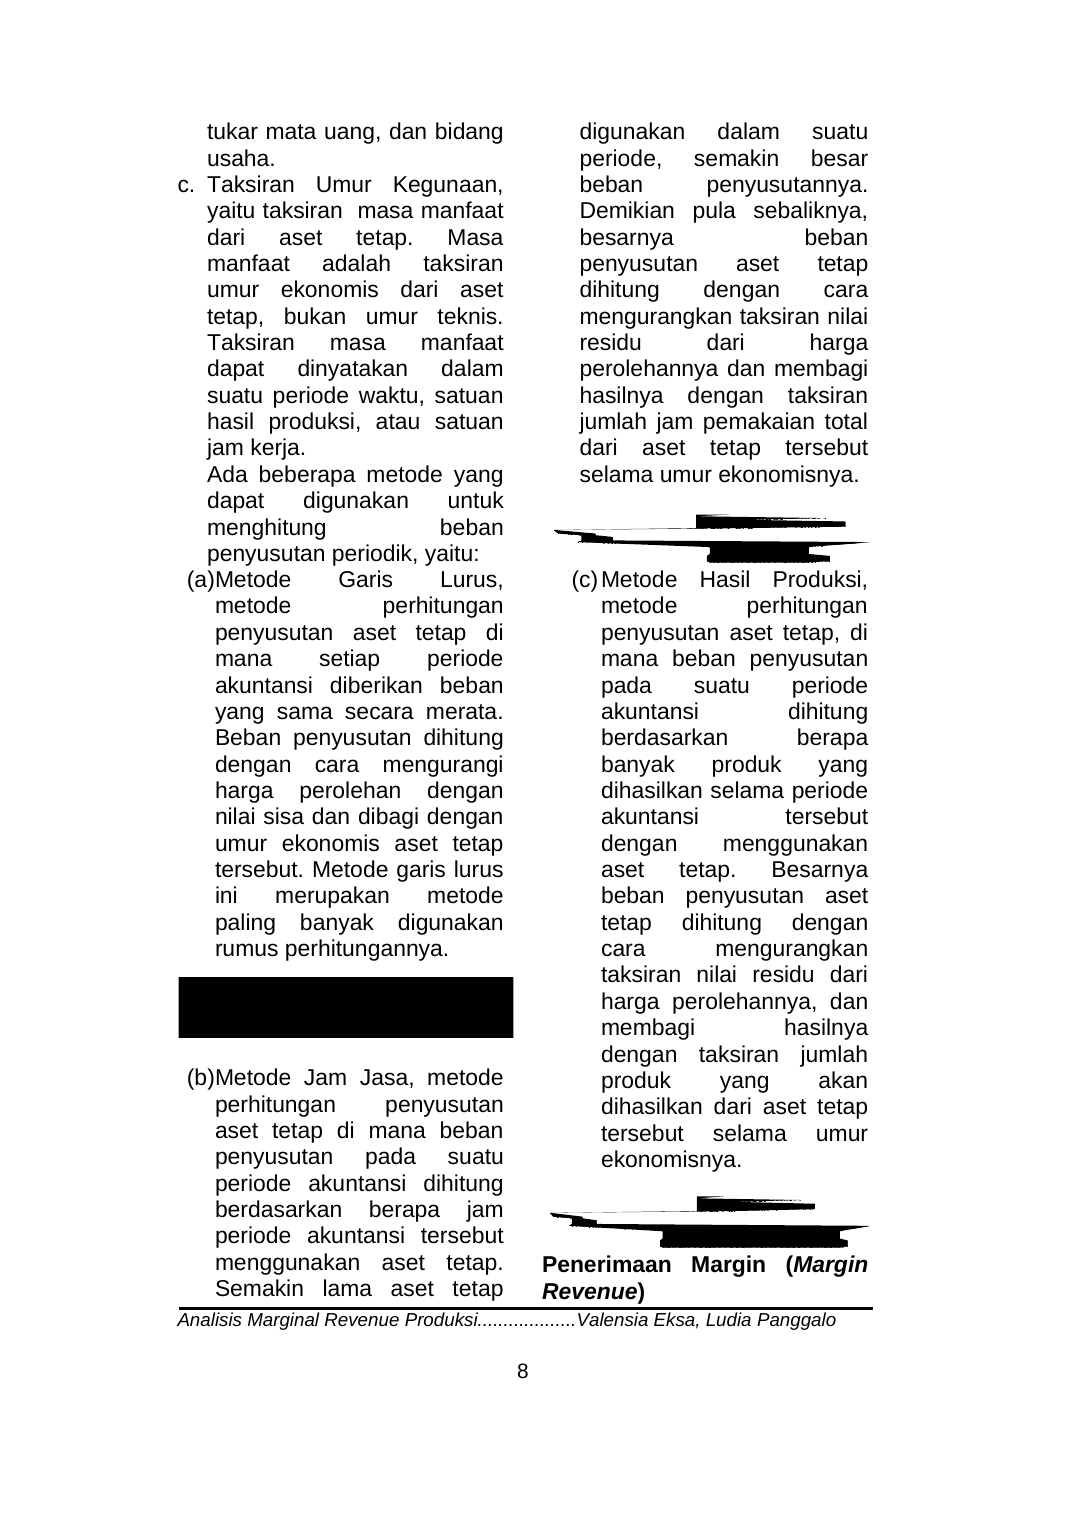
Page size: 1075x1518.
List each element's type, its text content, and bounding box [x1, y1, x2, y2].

list Metode Hasil Produksi, metode perhitungan penyusutan aset tetap, di mana beban penyusutan pada suatu periode akuntansi dihitung berdasarkan berapa banyak produk yang dihasilkan selama periode akuntansi tersebut dengan menggunakan aset tetap. Besarnya beban penyusutan aset tetap dihitung dengan cara mengurangkan taksiran nilai residu dari harga perolehannya, dan membagi hasilnya dengan taksiran jumlah produk yang akan dihasilkan dari aset tetap tersebut selama umur ekonomisnya. [571, 535, 868, 1172]
list Metode Garis Lurus, metode perhitungan penyusutan aset tetap di mana setiap periode akuntansi diberikan beban yang sama secara merata. Beban penyusutan dihitung dengan cara mengurangi harga perolehan dengan nilai sisa dan dibagi dengan umur ekonomis aset tetap tersebut. Metode garis lurus ini merupakan metode paling banyak digunakan rumus perhitungannya. [187, 566, 503, 961]
text Penerimaan Margin (Margin Revenue) [542, 1199, 868, 1304]
list Metode Jam Jasa, metode perhitungan penyusutan aset tetap di mana beban penyusutan pada suatu periode akuntansi dihitung berdasarkan berapa jam periode akuntansi tersebut menggunakan aset tetap. Semakin lama aset tetap digunakan dalam suatu periode, semakin besar beban penyusutannya. Demikian pula sebaliknya, besarnya beban penyusutan aset tetap dihitung dengan cara mengurangkan taksiran nilai residu dari harga perolehannya dan membagi hasilnya dengan taksiran jumlah jam pemakaian total dari aset tetap tersebut selama umur ekonomisnya. [187, 1064, 503, 1301]
list Ada beberapa metode yang dapat digunakan untuk menghitung beban penyusutan periodik, yaitu: [207, 461, 503, 566]
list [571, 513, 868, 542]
list Metode Jam Jasa, metode perhitungan penyusutan aset tetap di mana beban penyusutan pada suatu periode akuntansi dihitung berdasarkan berapa jam periode akuntansi tersebut menggunakan aset tetap. Semakin lama aset tetap digunakan dalam suatu periode, semakin besar beban penyusutannya. Demikian pula sebaliknya, besarnya beban penyusutan aset tetap dihitung dengan cara mengurangkan taksiran nilai residu dari harga perolehannya dan membagi hasilnya dengan taksiran jumlah jam pemakaian total dari aset tetap tersebut selama umur ekonomisnya. [551, 118, 868, 487]
list Taksiran Umur Kegunaan, yaitu taksiran masa manfaat dari aset tetap. Masa manfaat adalah taksiran umur ekonomis dari aset tetap, bukan umur teknis. Taksiran masa manfaat dapat dinyatakan dalam suatu periode waktu, satuan hasil produksi, atau satuan jam kerja. [177, 171, 503, 461]
